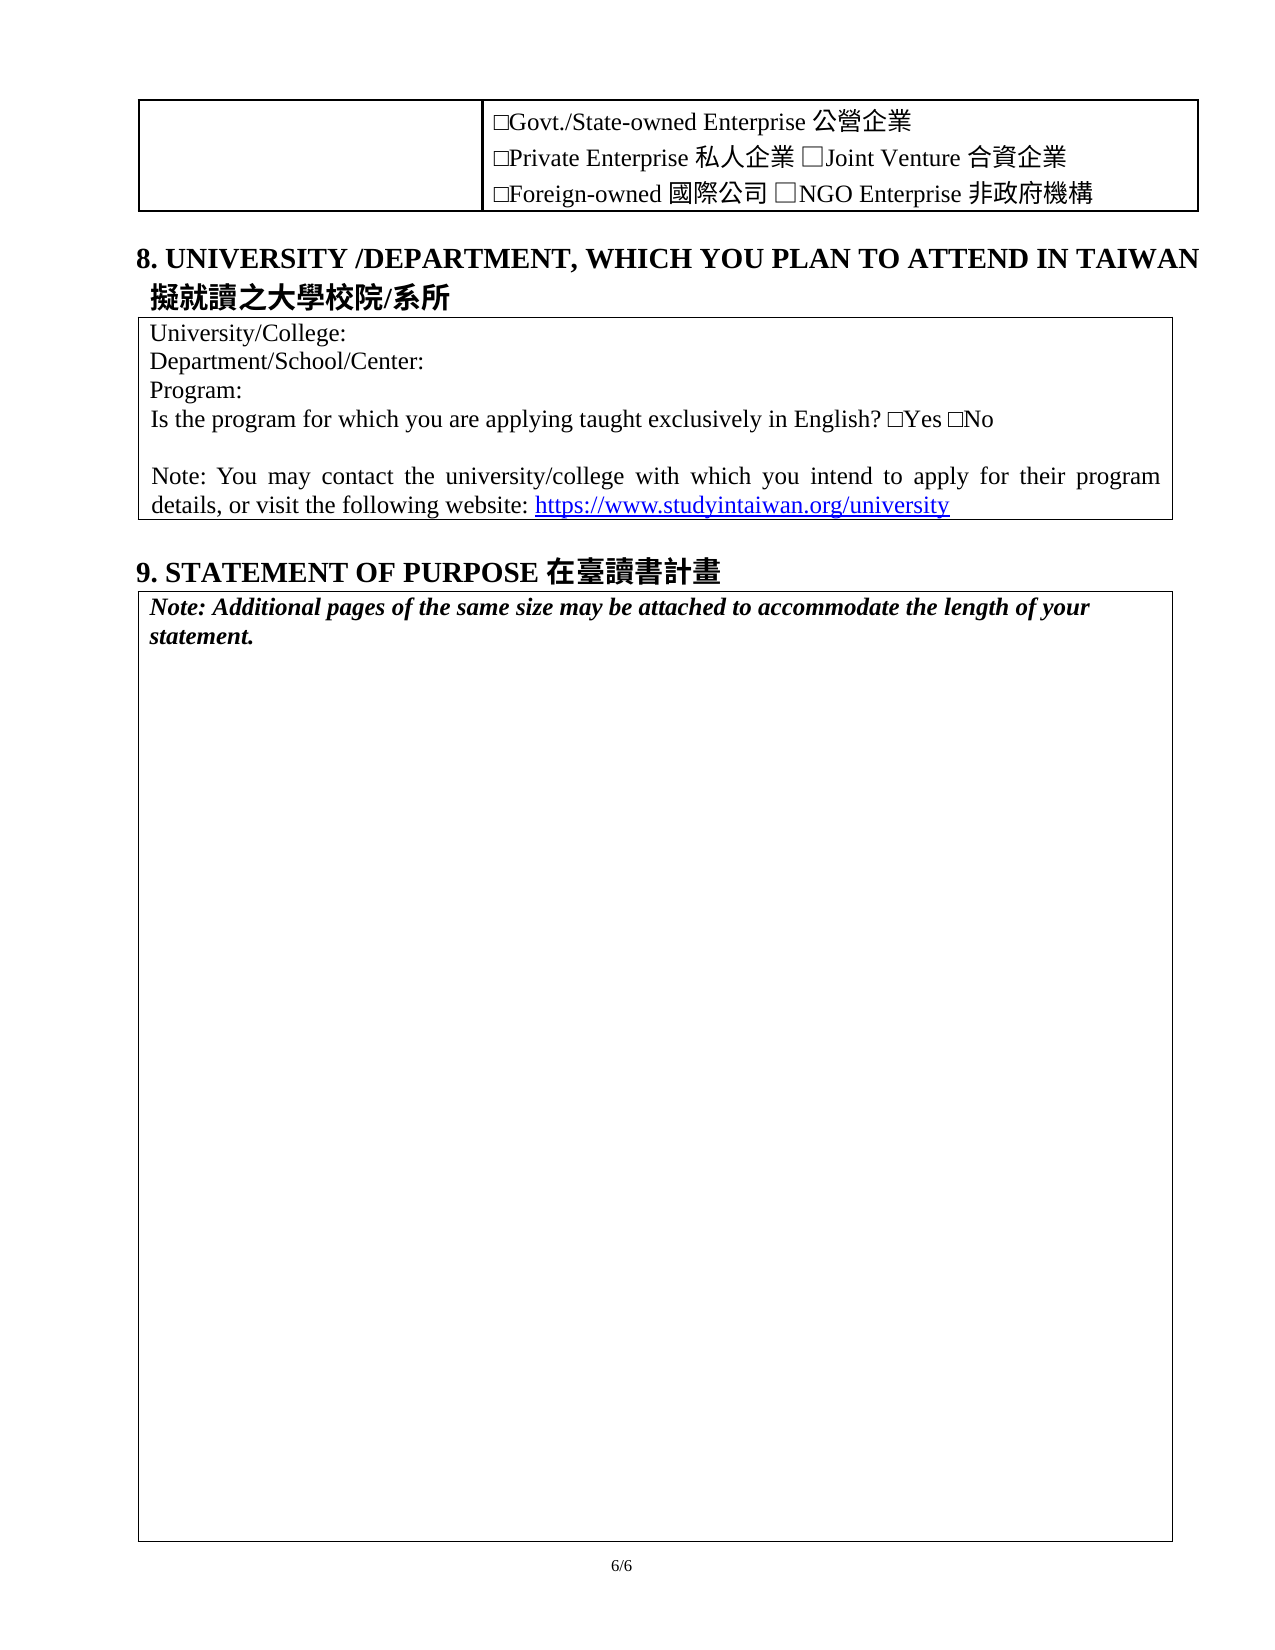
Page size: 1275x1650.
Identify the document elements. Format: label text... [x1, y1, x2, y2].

text 9. STATEMENT OF PURPOSE 在臺讀書計畫 [136, 549, 1173, 591]
text 擬就讀之大學校院/系所 [136, 274, 1214, 317]
text 8. UNIVERSITY /DEPARTMENT, WHICH YOU PLAN TO ATTEND IN TAIWAN [136, 241, 1214, 274]
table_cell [140, 101, 481, 210]
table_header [139, 592, 1172, 1541]
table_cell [484, 101, 1197, 210]
table_header University/College: Department/School/Center: Program: Is the program for which you are applying taught exclusively in English? □Yes □No Note: You may contact the university/college with which you intend to apply for their program details, or visit the following website: https://www.studyintaiwan.org/university [139, 318, 1172, 519]
